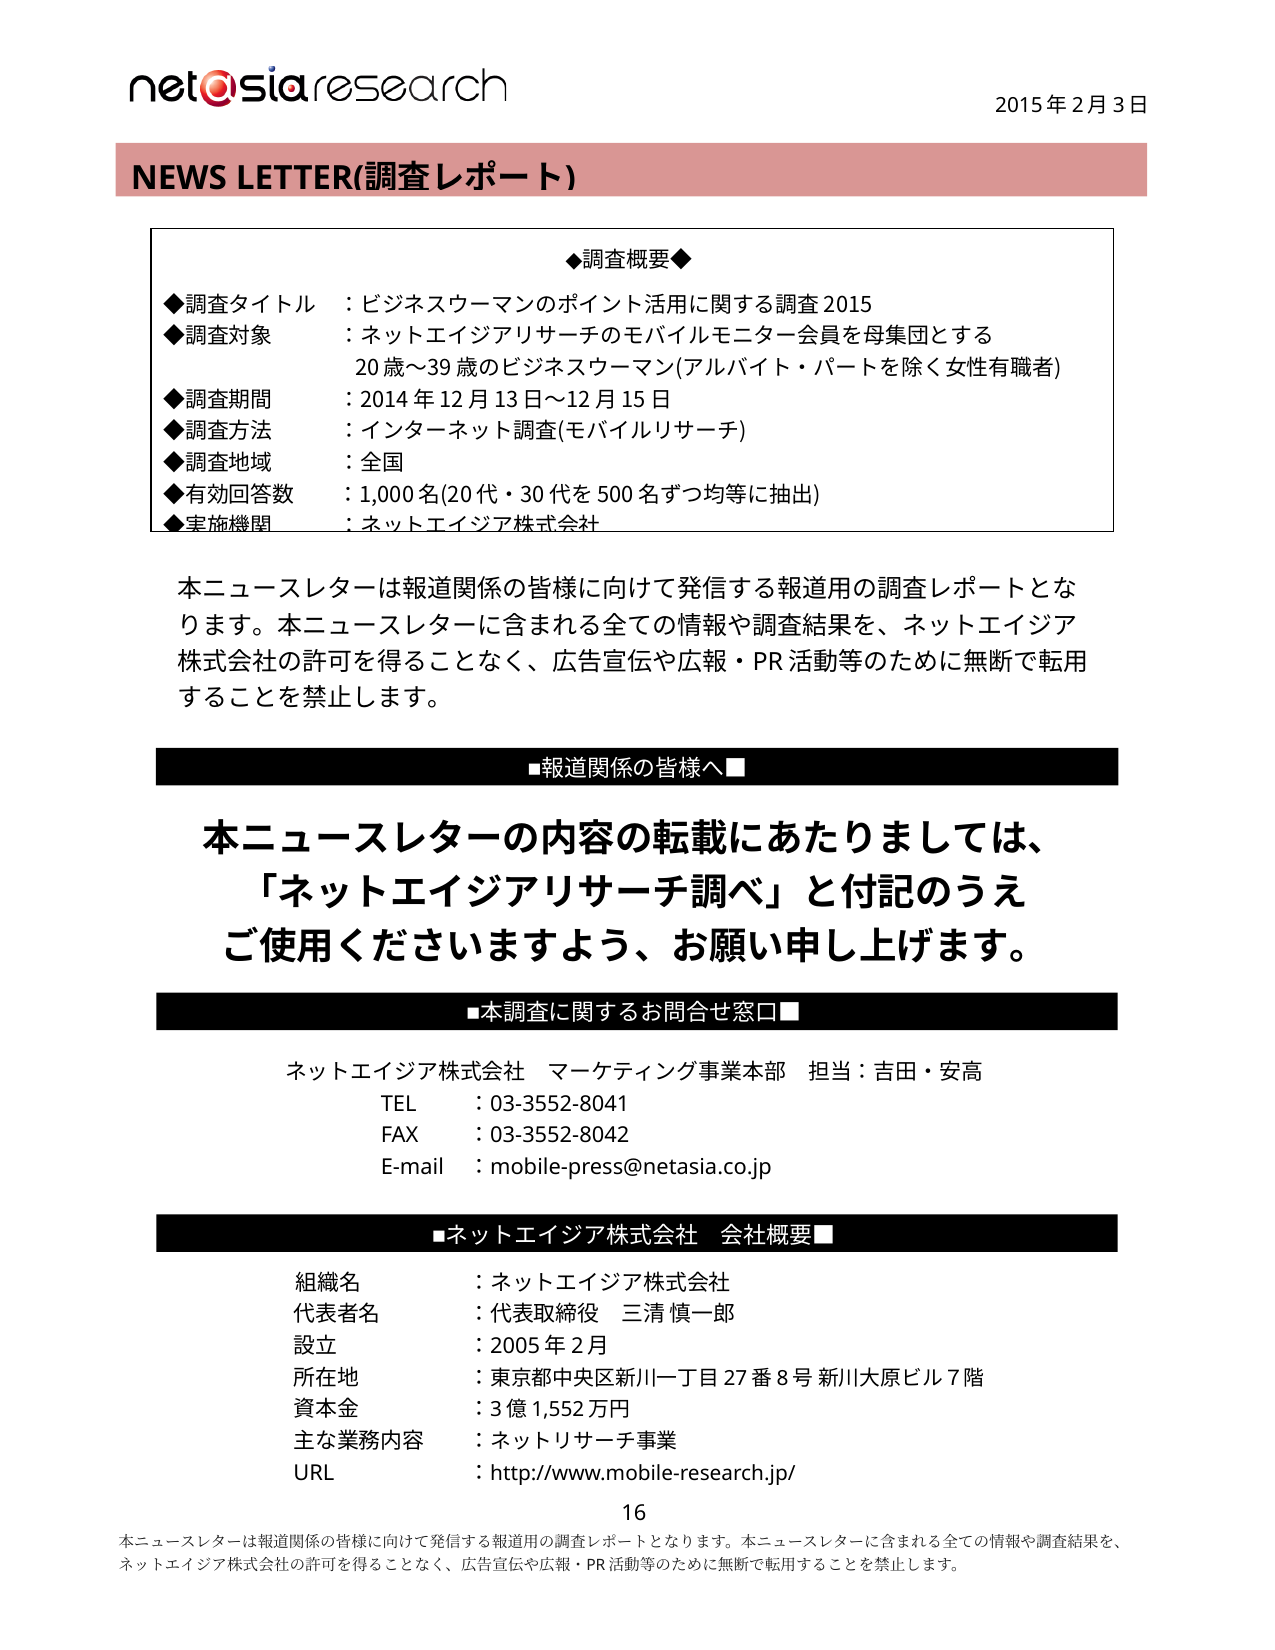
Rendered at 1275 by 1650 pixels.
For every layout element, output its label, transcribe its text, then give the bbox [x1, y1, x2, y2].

text 代表者名 ：代表取締役 三清 慎一郎 [293, 1296, 1149, 1328]
text FAX ：03-3552-8042 [118, 1117, 1149, 1149]
text ネットエイジア株式会社 マーケティング事業本部 担当：吉田・安高 [118, 1054, 1149, 1086]
text ご使用くださいますよう、お願い申し上げます。 [118, 916, 1149, 970]
text 本ニュースレターの内容の転載にあたりましては、 [118, 808, 1149, 862]
text TEL ：03-3552-8041 [118, 1086, 1149, 1117]
picture [129, 66, 507, 107]
text 組織名 ：ネットエイジア株式会社 [295, 1264, 1149, 1296]
text 主な業務内容 ：ネットリサーチ事業 [293, 1423, 1149, 1454]
text 本ニュースレターは報道関係の皆様に向けて発信する報道用の調査レポートとなります。本ニュースレターに含まれる全ての情報や調査結果を、ネットエイジア株式会社の許可を得ることなく、広告宣伝や広報・PR活動等のために無断で転用することを禁止します。 [177, 569, 1093, 714]
text 「ネットエイジアリサーチ調べ」と付記のうえ [118, 862, 1149, 916]
text E-mail ：mobile-press@netasia.co.jp [118, 1149, 1149, 1181]
text 設立 ：2005年2月 [293, 1328, 1149, 1359]
text URL ：http://www.mobile-research.jp/ [293, 1454, 1149, 1486]
text 所在地 ：東京都中央区新川一丁目27番8号 新川大原ビル７階 [293, 1359, 1149, 1391]
text 資本金 ：3億1,552万円 [293, 1391, 1149, 1423]
